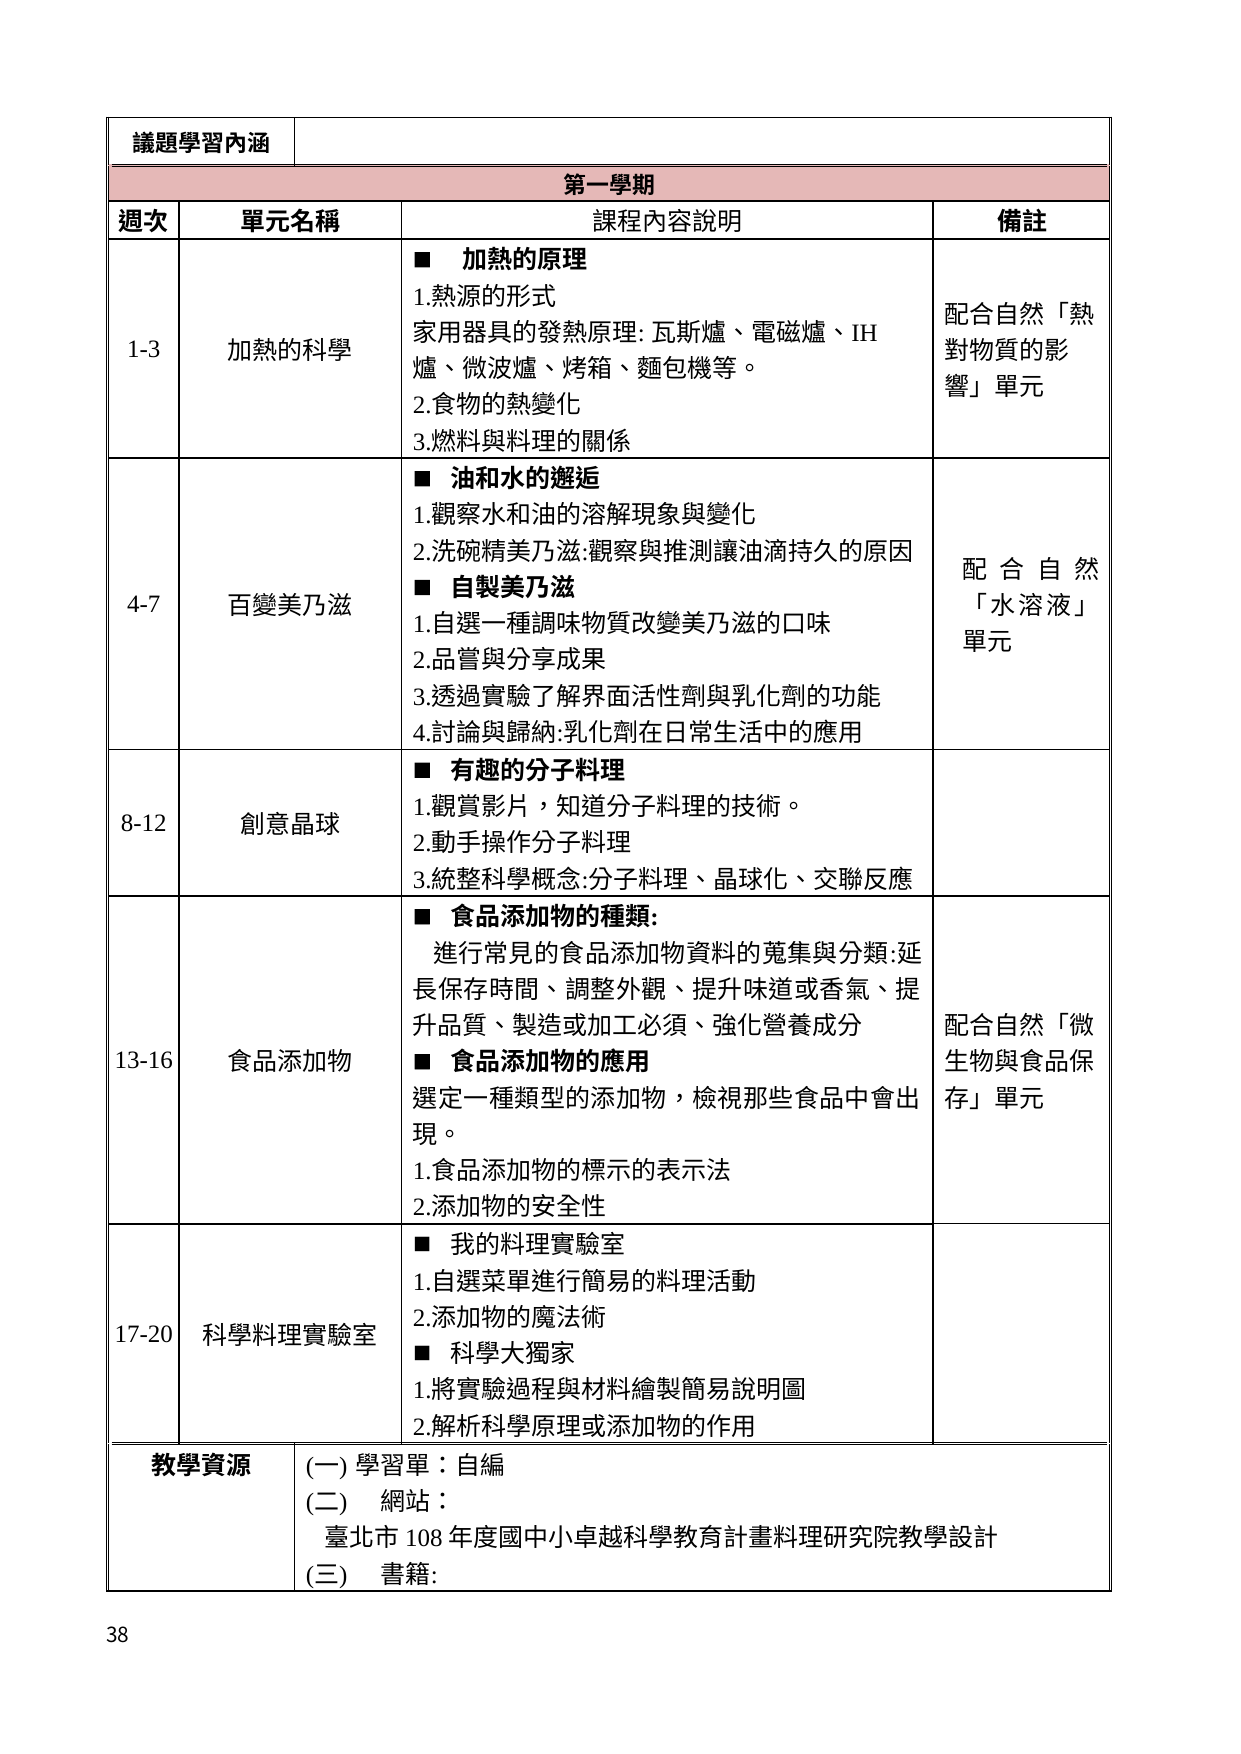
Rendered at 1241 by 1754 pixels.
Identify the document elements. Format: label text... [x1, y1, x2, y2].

table_cell 百變美乃滋 [180, 459, 401, 749]
table_cell 週次 [109, 202, 178, 238]
table_cell [295, 118, 1109, 164]
table_cell [934, 1224, 1109, 1442]
table_cell 加熱的科學 [180, 240, 401, 457]
table_cell 教學資源 [108, 1442, 294, 1590]
table_cell 1-3 [109, 240, 178, 457]
table_cell 我的料理實驗室 1.自選菜單進行簡易的料理活動 2.添加物的魔法術 科學大獨家 1.將實驗過程與材料繪製簡易說明圖 2.解析科學原理或添加物的作用 [402, 1225, 932, 1442]
table_cell 配合自然「熱對物質的影響」單元 [934, 240, 1109, 457]
table_cell 配合自然「水溶液」單元 [934, 459, 1109, 749]
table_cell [295, 1442, 1110, 1590]
table_cell 17-20 [109, 1225, 178, 1442]
table_cell 有趣的分子料理 1.觀賞影片，知道分子料理的技術。 2.動手操作分子料理 3.統整科學概念:分子料理、晶球化、交聯反應 [402, 750, 932, 895]
table_cell 加熱的原理 1.熱源的形式 家用器具的發熱原理: 瓦斯爐、電磁爐、IH爐、微波爐、烤箱、麵包機等。 2.食物的熱變化 3.燃料與料理的關係 [402, 240, 932, 457]
table_cell 食品添加物的種類: 進行常見的食品添加物資料的蒐集與分類:延長保存時間、調整外觀、提升味道或香氣、提升品質、製造或加工必須、強化營養成分 食品添加物的應用 選定一種類型的添加物，檢視那些食品中會出現。 1.食品添加物的標示的表示法 2.添加物的安全性 [402, 897, 932, 1223]
table_cell [934, 750, 1109, 895]
table_cell 科學料理實驗室 [180, 1225, 401, 1442]
table_cell 單元名稱 [180, 202, 401, 238]
table_cell 8-12 [109, 750, 178, 895]
table_cell 配合自然「微生物與食品保存」單元 [934, 897, 1109, 1223]
table_cell 油和水的邂逅 1.觀察水和油的溶解現象與變化 2.洗碗精美乃滋:觀察與推測讓油滴持久的原因 自製美乃滋 1.自選一種調味物質改變美乃滋的口味 2.品嘗與分享成果 3.透過實驗了解界面活性劑與乳化劑的功能 4.討論與歸納:乳化劑在日常生活中的應用 [402, 459, 932, 749]
table_cell 第一學期 [108, 164, 1110, 200]
table_cell 4-7 [109, 459, 178, 749]
table_cell 議題學習內涵 [109, 118, 294, 164]
table_cell 食品添加物 [180, 897, 401, 1223]
table_cell 備註 [934, 202, 1109, 238]
table_cell 課程內容說明 [402, 202, 932, 238]
table_cell 創意晶球 [180, 750, 401, 895]
table_cell 13-16 [109, 897, 178, 1223]
